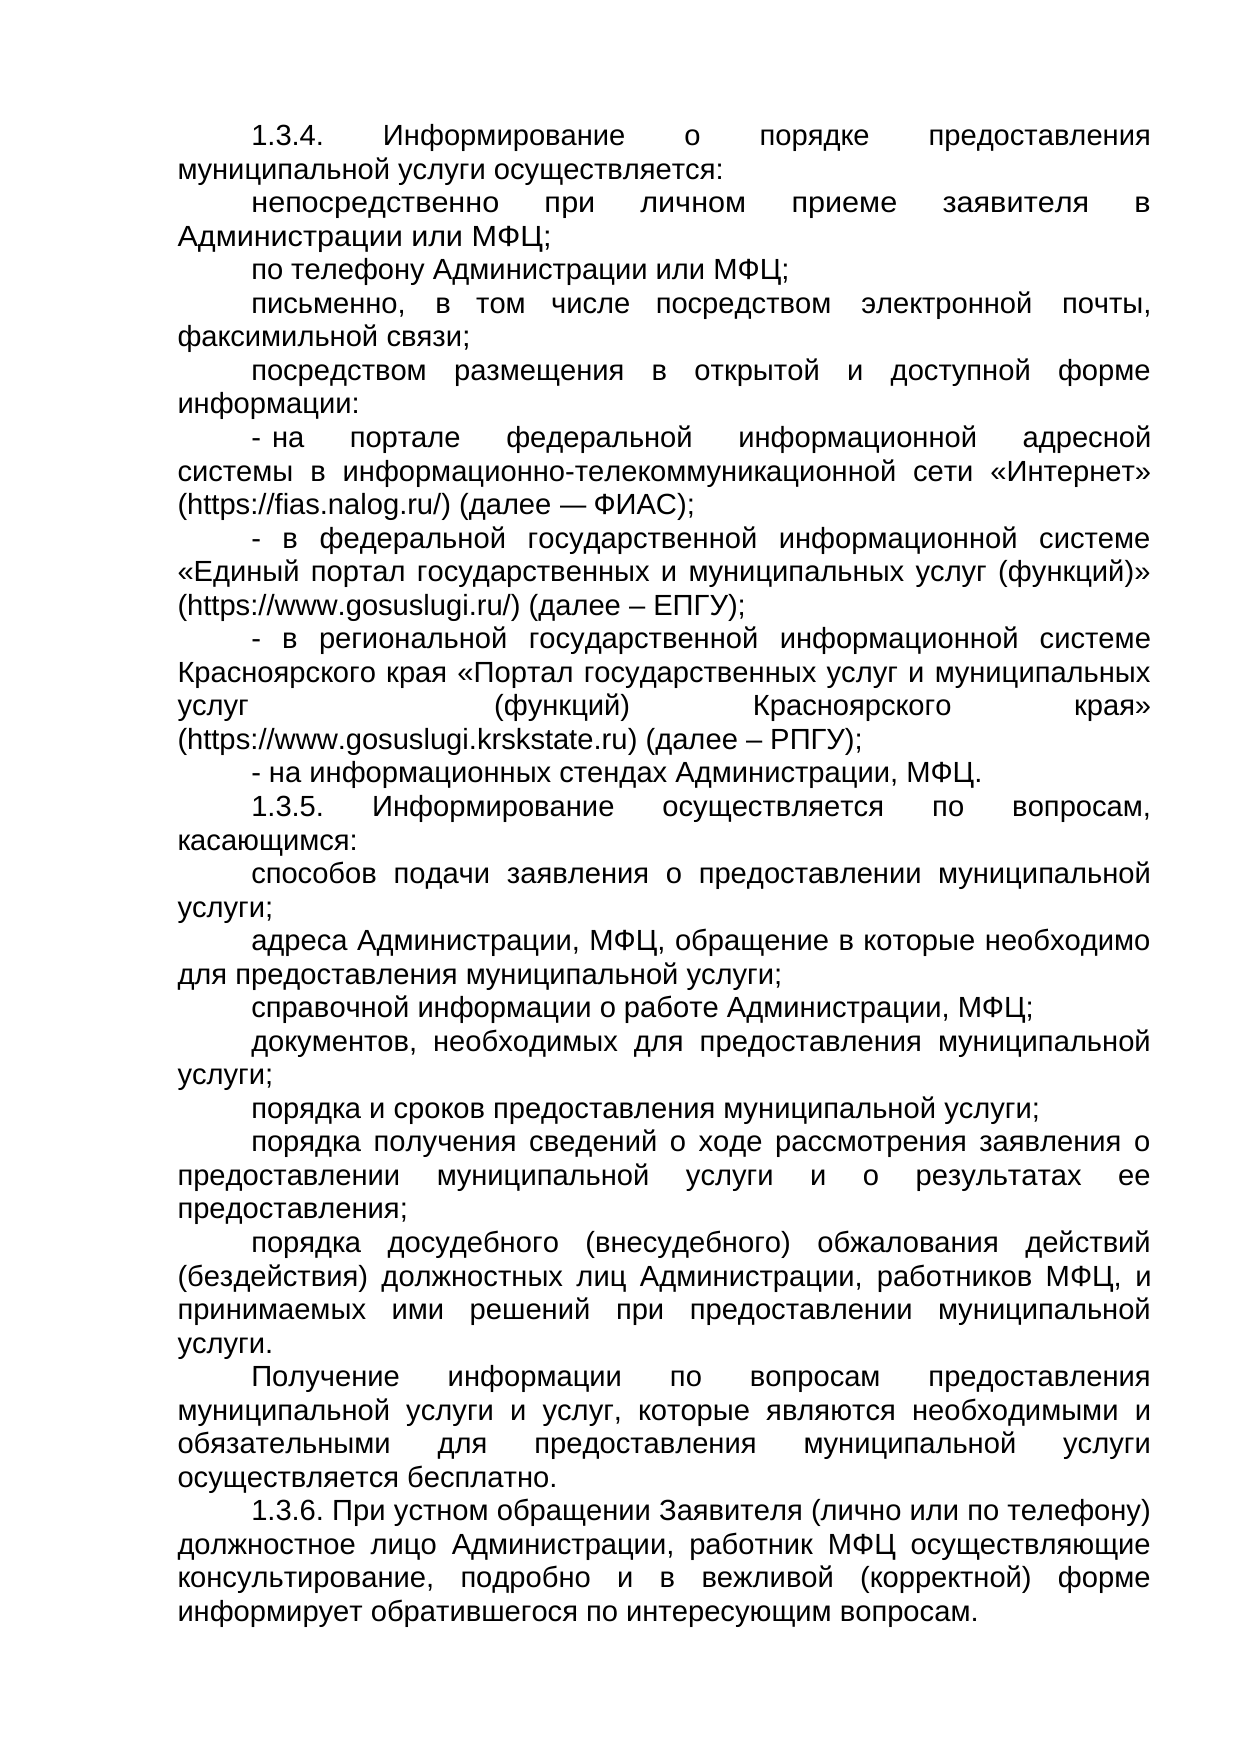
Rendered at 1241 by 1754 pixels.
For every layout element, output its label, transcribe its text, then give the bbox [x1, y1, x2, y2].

text - в федеральной государственной информационной системе «Единый портал государственных и муниципальных услуг (функций)» (https://www.gosuslugi.ru/) (далее – ЕПГУ); [177, 521, 1152, 621]
text порядка досудебного (внесудебного) обжалования действий (бездействия) должностных лиц Администрации, работников МФЦ, и принимаемых ими решений при предоставлении муниципальной услуги. [177, 1225, 1152, 1359]
text адреса Администрации, МФЦ, обращение в которые необходимо для предоставления муниципальной услуги; [177, 923, 1152, 990]
text справочной информации о работе Администрации, МФЦ; [177, 990, 1152, 1024]
text - в региональной государственной информационной системе Красноярского края «Портал государственных услуг и муниципальных услуг (функций) Красноярского края» (https://www.gosuslugi.krskstate.ru) (далее – РПГУ); [177, 621, 1152, 755]
text посредством размещения в открытой и доступной форме информации: [177, 353, 1152, 420]
text - на портале федеральной информационной адресной системы в информационно-телекоммуникационной сети «Интернет» (https://fias.nalog.ru/) (далее — ФИАС); [177, 420, 1152, 521]
text Получение информации по вопросам предоставления муниципальной услуги и услуг, которые являются необходимыми и обязательными для предоставления муниципальной услуги осуществляется бесплатно. [177, 1359, 1152, 1493]
text 1.3.4. Информирование о порядке предоставления муниципальной услуги осуществляется: [177, 118, 1152, 185]
text порядка и сроков предоставления муниципальной услуги; [177, 1091, 1152, 1124]
text 1.3.6. При устном обращении Заявителя (лично или по телефону) должностное лицо Администрации, работник МФЦ осуществляющие консультирование, подробно и в вежливой (корректной) форме информирует обратившегося по интересующим вопросам. [177, 1493, 1152, 1627]
text документов, необходимых для предоставления муниципальной услуги; [177, 1024, 1152, 1091]
text непосредственно при личном приеме заявителя в Администрации или МФЦ; [177, 185, 1152, 252]
text письменно, в том числе посредством электронной почты, факсимильной связи; [177, 286, 1152, 353]
text 1.3.5. Информирование осуществляется по вопросам, касающимся: [177, 789, 1152, 856]
text - на информационных стендах Администрации, МФЦ. [177, 755, 1152, 789]
text по телефону Администрации или МФЦ; [177, 252, 1152, 286]
text способов подачи заявления о предоставлении муниципальной услуги; [177, 856, 1152, 923]
text порядка получения сведений о ходе рассмотрения заявления о предоставлении муниципальной услуги и о результатах ее предоставления; [177, 1124, 1152, 1225]
